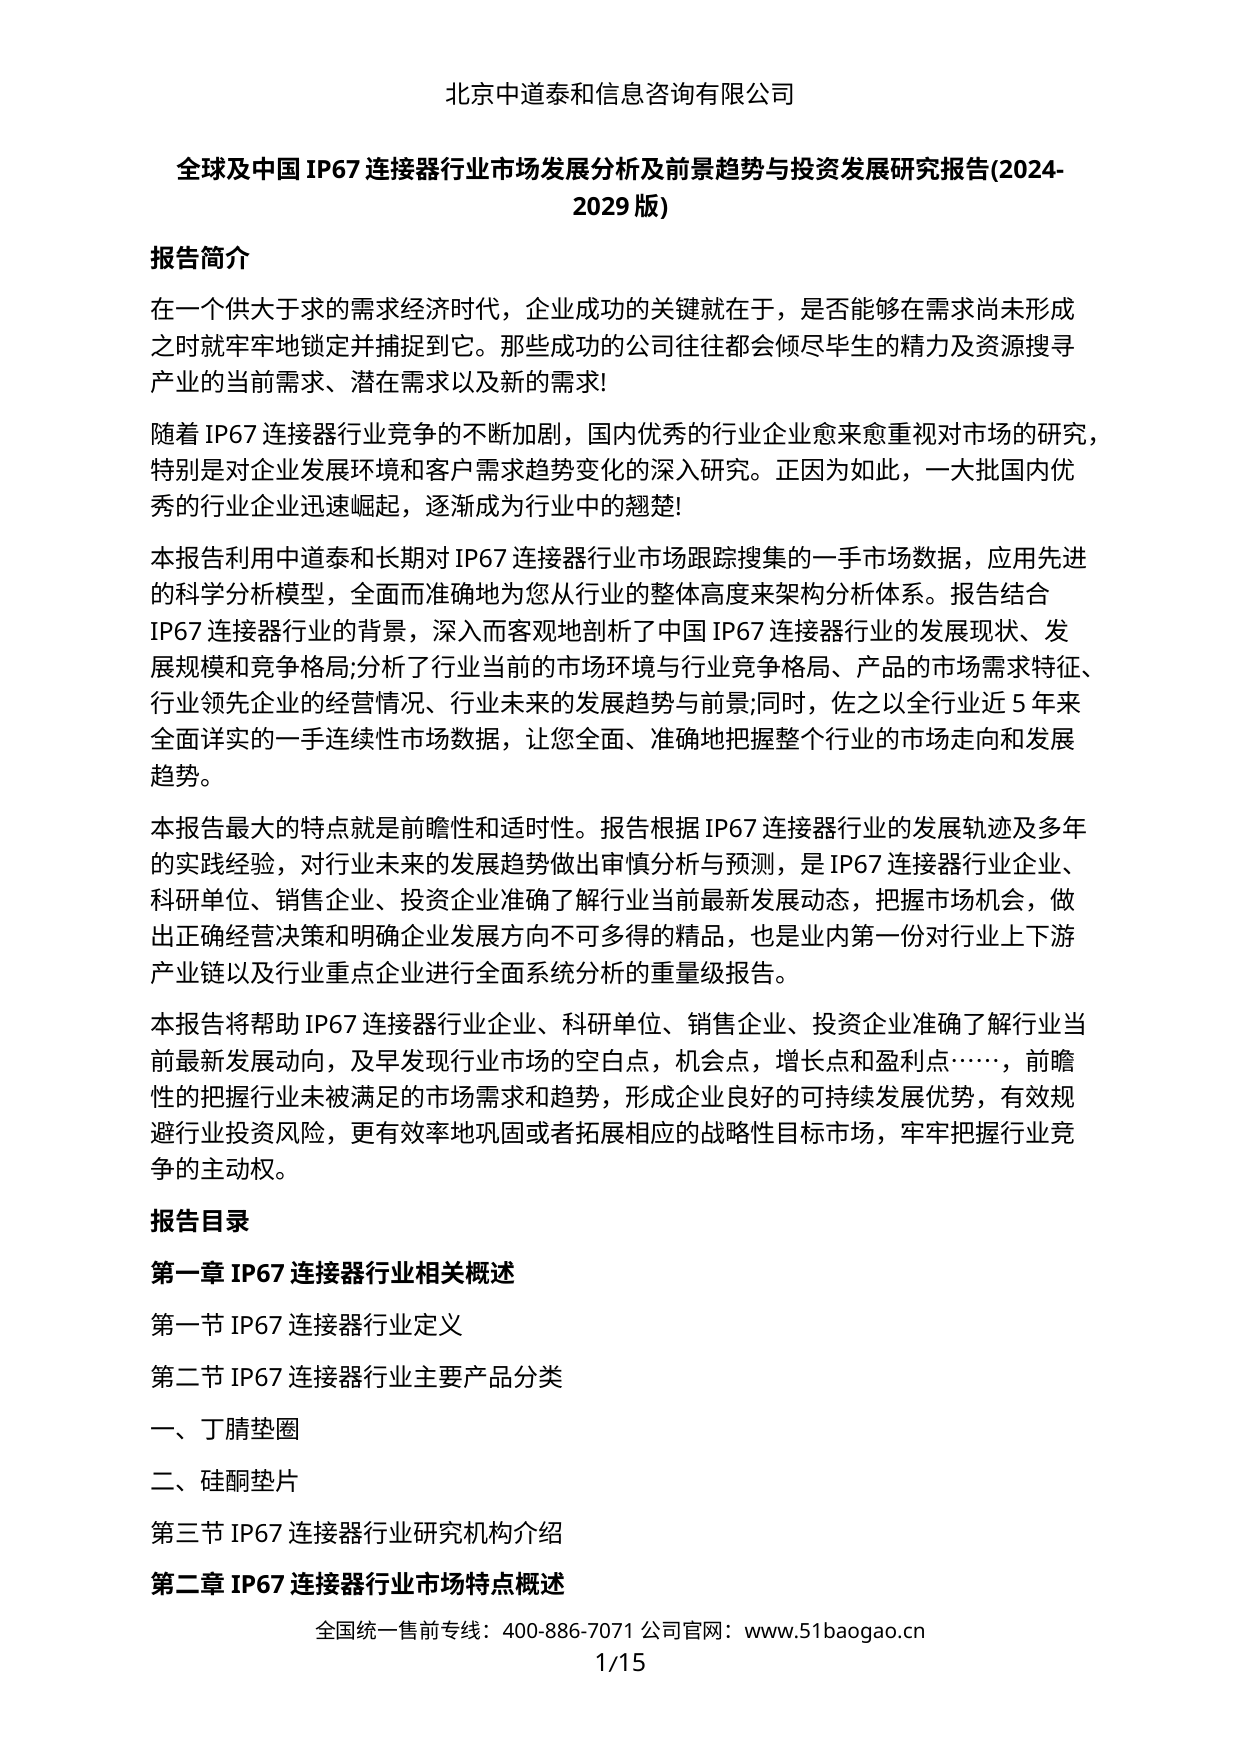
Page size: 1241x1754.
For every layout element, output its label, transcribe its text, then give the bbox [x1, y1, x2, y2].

text 本报告利用中道泰和长期对IP67连接器行业市场跟踪搜集的一手市场数据，应用先进的科学分析模型，全面而准确地为您从行业的整体高度来架构分析体系。报告结合IP67连接器行业的背景，深入而客观地剖析了中国IP67连接器行业的发展现状、发展规模和竞争格局;分析了行业当前的市场环境与行业竞争格局、产品的市场需求特征、行业领先企业的经营情况、行业未来的发展趋势与前景;同时，佐之以全行业近5年来全面详实的一手连续性市场数据，让您全面、准确地把握整个行业的市场走向和发展趋势。 [150, 539, 1090, 792]
text 全球及中国IP67连接器行业市场发展分析及前景趋势与投资发展研究报告(2024-2029版) [150, 150, 1090, 222]
text 一、丁腈垫圈 [150, 1409, 1090, 1446]
text 第一节 IP67连接器行业定义 [150, 1306, 1090, 1342]
text 报告简介 [150, 238, 1090, 274]
text 二、硅酮垫片 [150, 1461, 1090, 1497]
text 本报告将帮助IP67连接器行业企业、科研单位、销售企业、投资企业准确了解行业当前最新发展动向，及早发现行业市场的空白点，机会点，增长点和盈利点……，前瞻性的把握行业未被满足的市场需求和趋势，形成企业良好的可持续发展优势，有效规避行业投资风险，更有效率地巩固或者拓展相应的战略性目标市场，牢牢把握行业竞争的主动权。 [150, 1005, 1090, 1186]
text 第一章 IP67连接器行业相关概述 [150, 1254, 1090, 1290]
text 第二章 IP67连接器行业市场特点概述 [150, 1565, 1090, 1601]
text 在一个供大于求的需求经济时代，企业成功的关键就在于，是否能够在需求尚未形成之时就牢牢地锁定并捕捉到它。那些成功的公司往往都会倾尽毕生的精力及资源搜寻产业的当前需求、潜在需求以及新的需求! [150, 290, 1090, 399]
text 报告目录 [150, 1202, 1090, 1238]
text 第三节 IP67连接器行业研究机构介绍 [150, 1513, 1090, 1549]
text 随着IP67连接器行业竞争的不断加剧，国内优秀的行业企业愈来愈重视对市场的研究，特别是对企业发展环境和客户需求趋势变化的深入研究。正因为如此，一大批国内优秀的行业企业迅速崛起，逐渐成为行业中的翘楚! [150, 414, 1090, 523]
text 第二节 IP67连接器行业主要产品分类 [150, 1357, 1090, 1394]
text 本报告最大的特点就是前瞻性和适时性。报告根据IP67连接器行业的发展轨迹及多年的实践经验，对行业未来的发展趋势做出审慎分析与预测，是IP67连接器行业企业、科研单位、销售企业、投资企业准确了解行业当前最新发展动态，把握市场机会，做出正确经营决策和明确企业发展方向不可多得的精品，也是业内第一份对行业上下游产业链以及行业重点企业进行全面系统分析的重量级报告。 [150, 808, 1090, 989]
